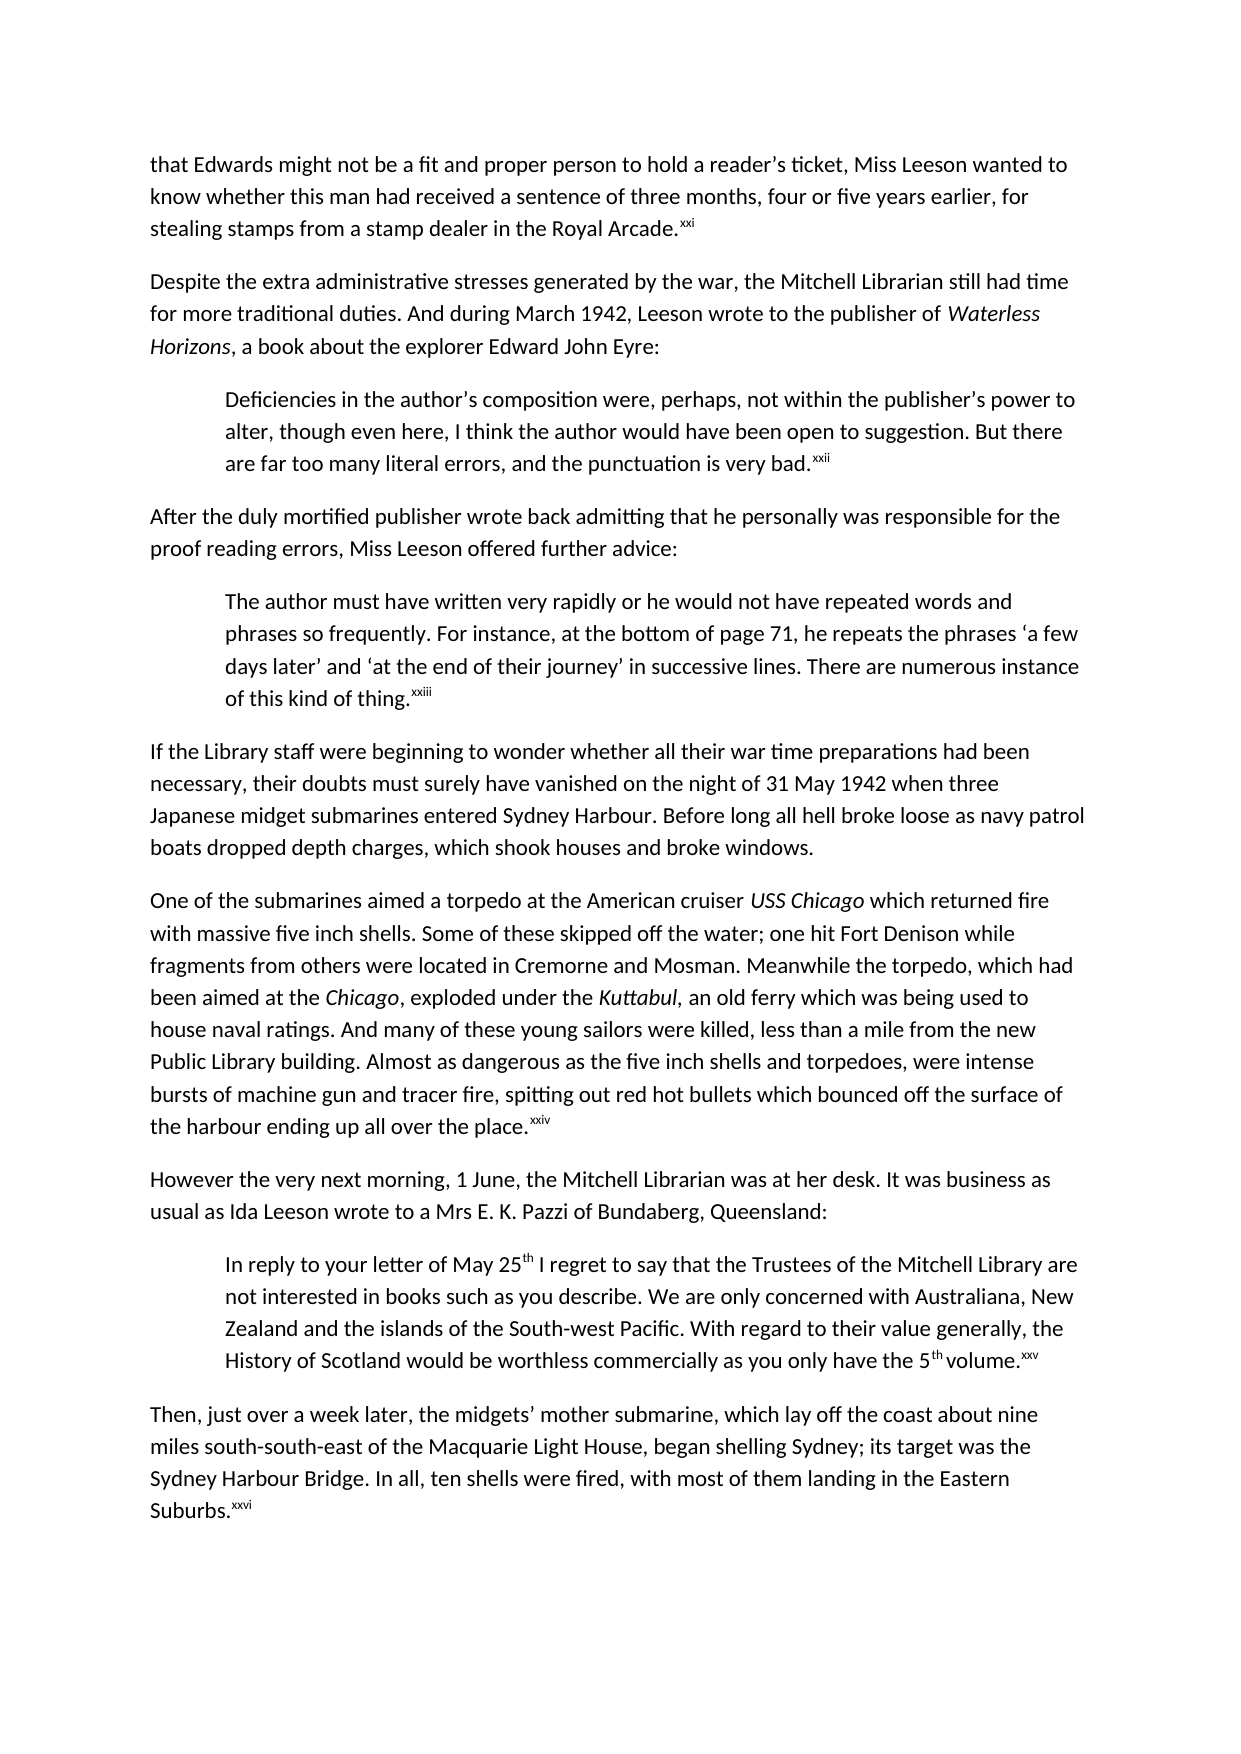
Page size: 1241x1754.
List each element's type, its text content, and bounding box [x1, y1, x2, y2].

text However the very next morning, 1 June, the Mitchell Librarian was at her desk. It was business as usual as Ida Leeson wrote to a Mrs E. K. Pazzi of Bundaberg, Queensland: [150, 1165, 1090, 1225]
text Despite the extra administrative stresses generated by the war, the Mitchell Librarian still had time for more traditional duties. And during March 1942, Leeson wrote to the publisher of Waterless Horizons, a book about the explorer Edward John Eyre: [150, 267, 1090, 360]
text One of the submarines aimed a torpedo at the American cruiser USS Chicago which returned fire with massive five inch shells. Some of these skipped off the water; one hit Fort Denison while fragments from others were located in Cremorne and Mosman. Meanwhile the torpedo, which had been aimed at the Chicago, exploded under the Kuttabul, an old ferry which was being used to house naval ratings. And many of these young sailors were killed, less than a mile from the new Public Library building. Almost as dangerous as the five inch shells and torpedoes, were intense bursts of machine gun and tracer fire, spitting out red hot bullets which bounced off the surface of the harbour ending up all over the place. [150, 887, 1090, 1140]
text Deficiencies in the author’s composition were, perhaps, not within the publisher’s power to alter, though even here, I think the author would have been open to suggestion. But there are far too many literal errors, and the punctuation is very bad. [225, 385, 1090, 477]
text In reply to your letter of May 25th I regret to say that the Trustees of the Mitchell Library are not interested in books such as you describe. We are only concerned with Australiana, New Zealand and the islands of the South-west Pacific. With regard to their value generally, the History of Scotland would be worthless commercially as you only have the 5th volume. [225, 1250, 1090, 1375]
text The author must have written very rapidly or he would not have repeated words and phrases so frequently. For instance, at the bottom of page 71, he repeats the phrases ‘a few days later’ and ‘at the end of their journey’ in successive lines. There are numerous instance of this kind of thing. [225, 587, 1090, 712]
text If the Library staff were beginning to wonder whether all their war time preparations had been necessary, their doubts must surely have vanished on the night of 31 May 1942 when three Japanese midget submarines entered Sydney Harbour. Before long all hell broke loose as navy patrol boats dropped depth charges, which shook houses and broke windows. [150, 737, 1090, 862]
text Then, just over a week later, the midgets’ mother submarine, which lay off the coast about nine miles south-south-east of the Macquarie Light House, began shelling Sydney; its target was the Sydney Harbour Bridge. In all, ten shells were fired, with most of them landing in the Eastern Suburbs. [150, 1400, 1090, 1524]
text After the duly mortified publisher wrote back admitting that he personally was responsible for the proof reading errors, Miss Leeson offered further advice: [150, 502, 1090, 562]
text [150, 150, 1090, 242]
